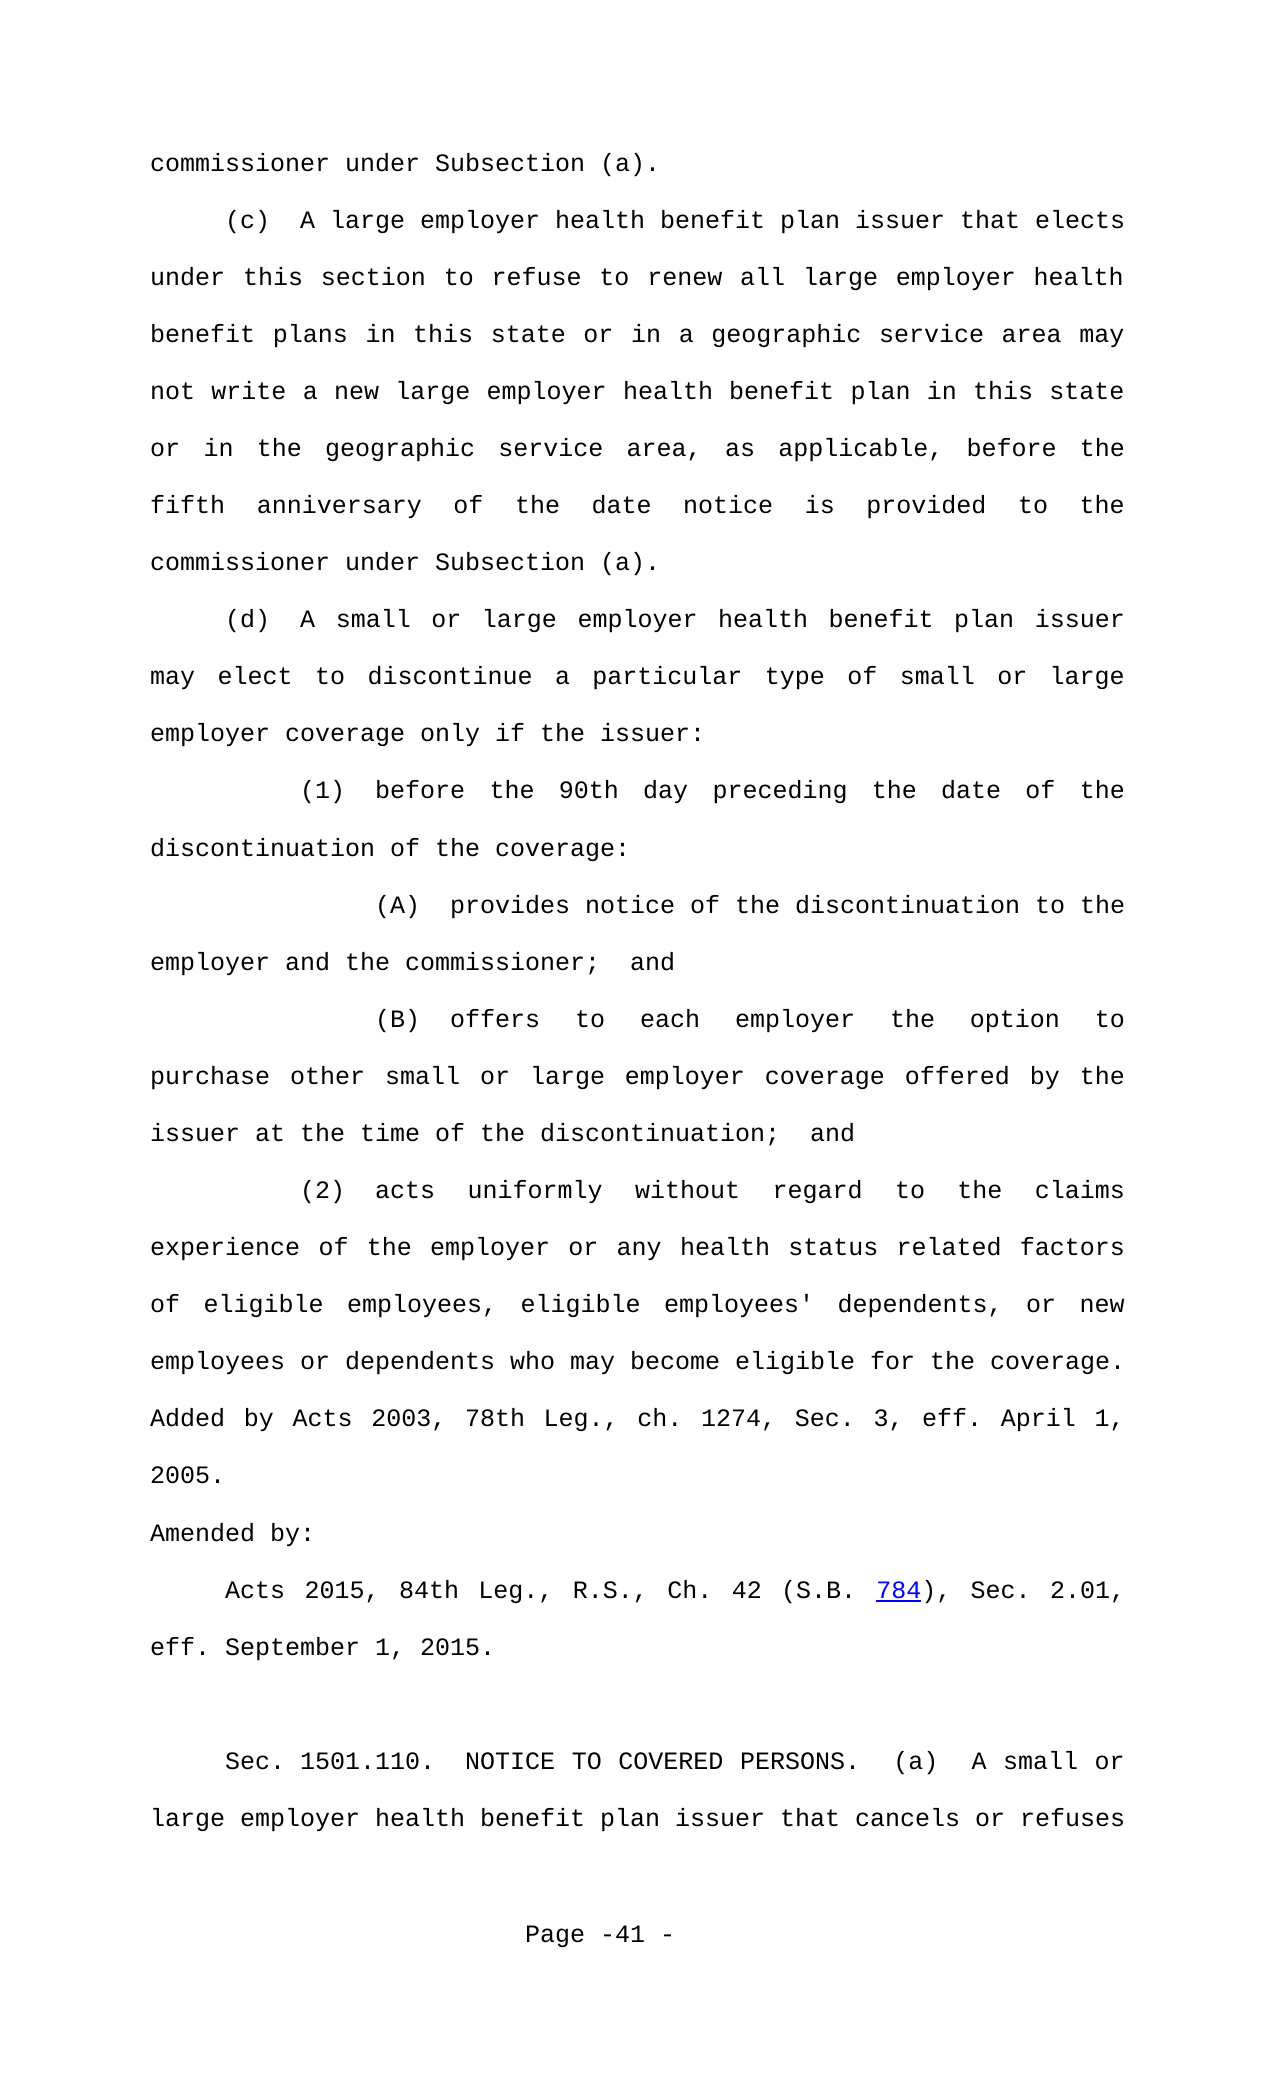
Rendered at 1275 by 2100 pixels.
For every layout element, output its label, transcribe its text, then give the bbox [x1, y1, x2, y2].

text Acts 2015, 84th Leg., R.S., Ch. 42 (S.B. 784), Sec. 2.01, eff. September 1, 2015. [150, 1577, 1125, 1663]
text (2) acts uniformly without regard to the claims experience of the employer or any health status related factors of eligible employees, eligible employees' dependents, or new employees or dependents who may become eligible for the coverage. [150, 1177, 1125, 1377]
text (B) offers to each employer the option to purchase other small or large employer coverage offered by the issuer at the time of the discontinuation; and [150, 1006, 1125, 1149]
text (c) A large employer health benefit plan issuer that elects under this section to refuse to renew all large employer health benefit plans in this state or in a geographic service area may not write a new large employer health benefit plan in this state or in the geographic service area, as applicable, before the fifth anniversary of the date notice is provided to the commissioner under Subsection (a). [150, 207, 1125, 578]
text (d) A small or large employer health benefit plan issuer may elect to discontinue a particular type of small or large employer coverage only if the issuer: [150, 607, 1125, 749]
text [150, 150, 1125, 178]
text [150, 1748, 1125, 1834]
text (1) before the 90th day preceding the date of the discontinuation of the coverage: [150, 778, 1125, 863]
text (A) provides notice of the discontinuation to the employer and the commissioner; and [150, 892, 1125, 978]
text Amended by: [150, 1520, 1125, 1548]
text Added by Acts 2003, 78th Leg., ch. 1274, Sec. 3, eff. April 1, 2005. [150, 1406, 1125, 1491]
